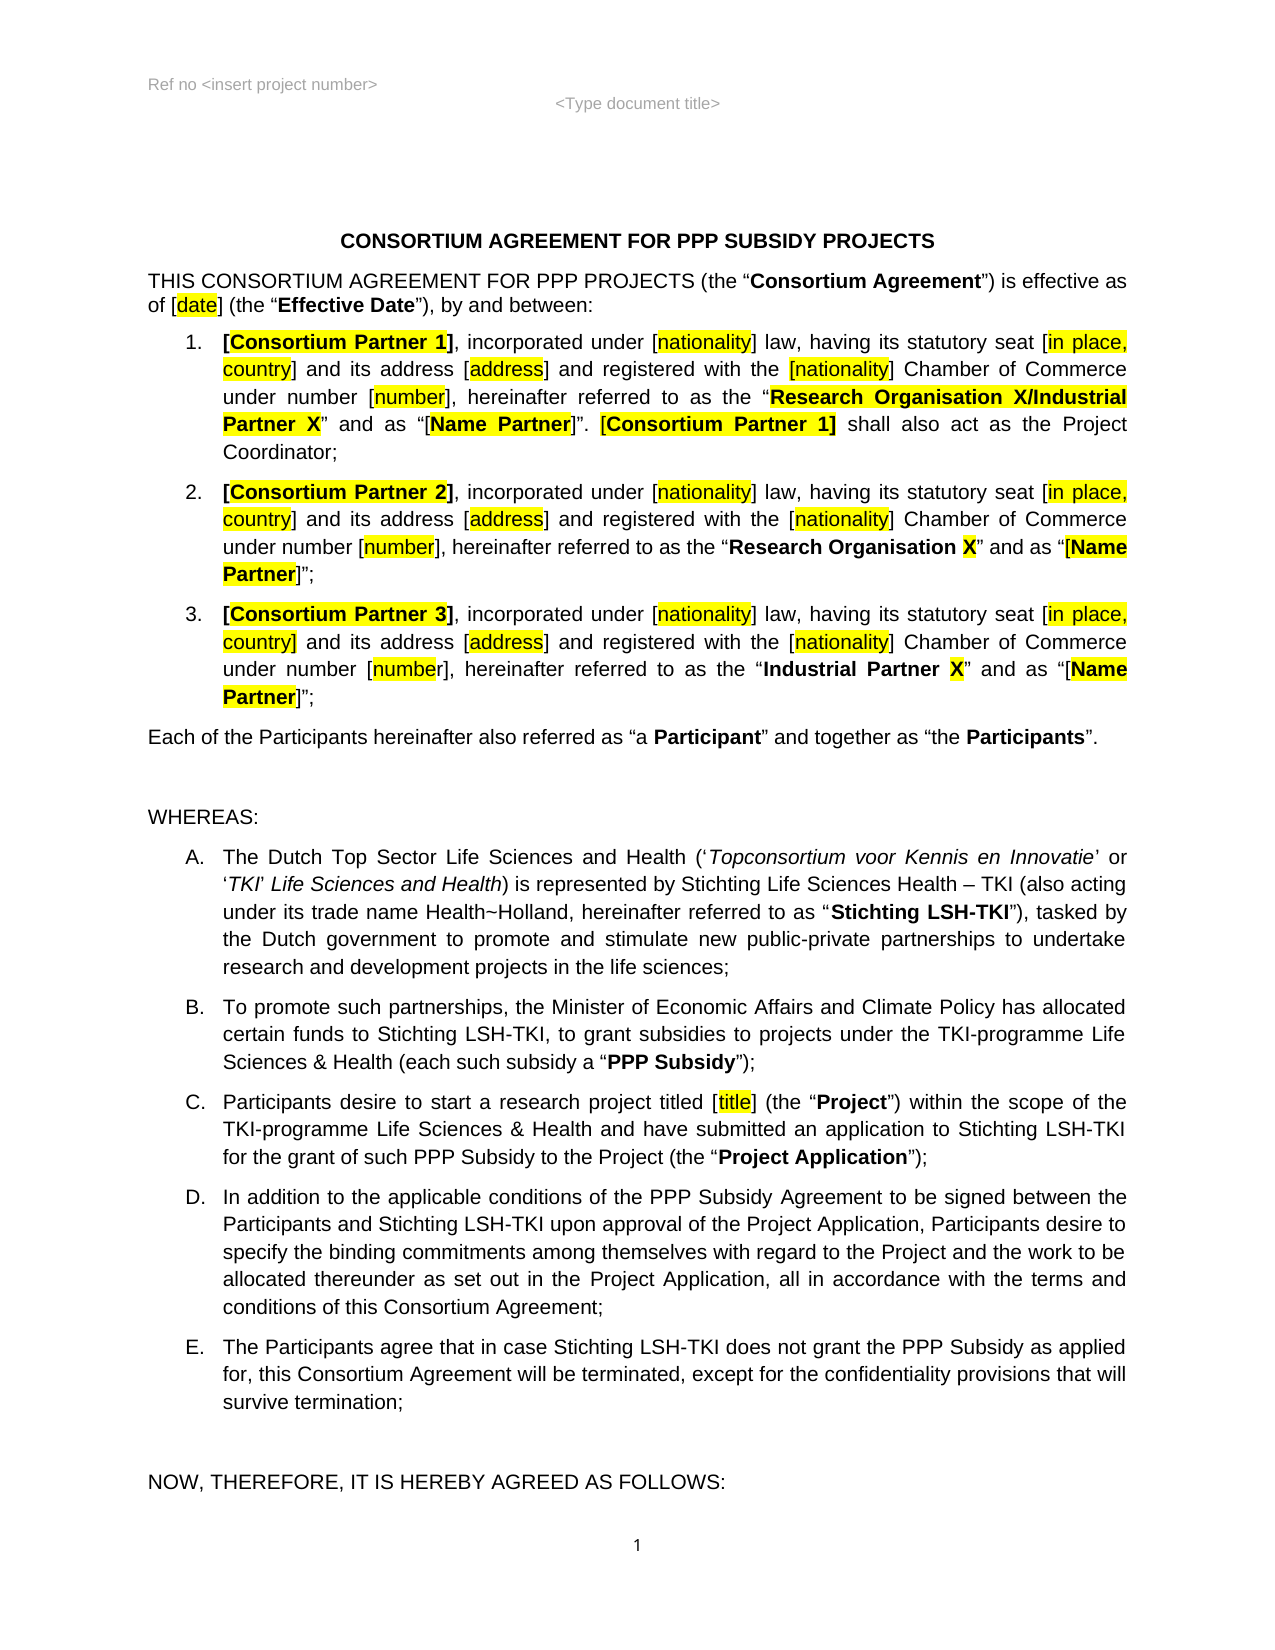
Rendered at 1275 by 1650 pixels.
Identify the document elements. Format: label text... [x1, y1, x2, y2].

list To promote such partnerships, the Minister of Economic Affairs and Climate Policy has allocated certain funds to Stichting LSH-TKI, to grant subsidies to projects under the TKI-programme Life Sciences & Health (each such subsidy a “PPP Subsidy”); [185, 994, 1127, 1073]
text NOW, THEREFORE, IT IS HEREBY AGREED AS FOLLOWS: [148, 1469, 1123, 1493]
list [Consortium Partner 2], incorporated under [nationality] law, having its statutory seat [in place, country] and its address [address] and registered with the [nationality] Chamber of Commerce under number [number], hereinafter referred to as the “Research Organisation X” and as “[Name Partner]”; [185, 479, 1127, 586]
list [Consortium Partner 3], incorporated under [nationality] law, having its statutory seat [in place, country] and its address [address] and registered with the [nationality] Chamber of Commerce under number [number], hereinafter referred to as the “Industrial Partner X” and as “[Name Partner]”; [185, 602, 1127, 708]
text whereas: [148, 804, 1127, 828]
list Participants desire to start a research project titled [title] (the “Project”) within the scope of the TKI-programme Life Sciences & Health and have submitted an application to Stichting LSH-TKI for the grant of such PPP Subsidy to the Project (the “Project Application”); [185, 1089, 1127, 1168]
list The Dutch Top Sector Life Sciences and Health (‘Topconsortium voor Kennis en Innovatie’ or ‘TKI’ Life Sciences and Health) is represented by Stichting Life Sciences Health – TKI (also acting under its trade name Health~Holland, hereinafter referred to as “Stichting LSH-TKI”), tasked by the Dutch government to promote and stimulate new public-private partnerships to undertake research and development projects in the life sciences; [185, 844, 1127, 978]
list [Consortium Partner 1], incorporated under [nationality] law, having its statutory seat [in place, country] and its address [address] and registered with the [nationality] Chamber of Commerce under number [number], hereinafter referred to as the “Research Organisation X/Industrial Partner X” and as “[Name Partner]”. [Consortium Partner 1] shall also act as the Project Coordinator; [185, 329, 1127, 463]
list In addition to the applicable conditions of the PPP Subsidy Agreement to be signed between the Participants and Stichting LSH-TKI upon approval of the Project Application, Participants desire to specify the binding commitments among themselves with regard to the Project and the work to be allocated thereunder as set out in the Project Application, all in accordance with the terms and conditions of this Consortium Agreement; [185, 1184, 1127, 1318]
text tHIS CONSORTIUM AGREEMENT for PPP PROJECTS (the “Consortium Agreement”) is effective as of [date] (the “Effective Date”), by and between: [148, 269, 1127, 317]
text CONSORTIUM AGREEMENT FOR PPP SUBSIDY PROJECTS [148, 229, 1127, 253]
list The Participants agree that in case Stichting LSH-TKI does not grant the PPP Subsidy as applied for, this Consortium Agreement will be terminated, except for the confidentiality provisions that will survive termination; [185, 1334, 1127, 1413]
text Each of the Participants hereinafter also referred as “a Participant” and together as “the Participants”. [148, 724, 1127, 748]
